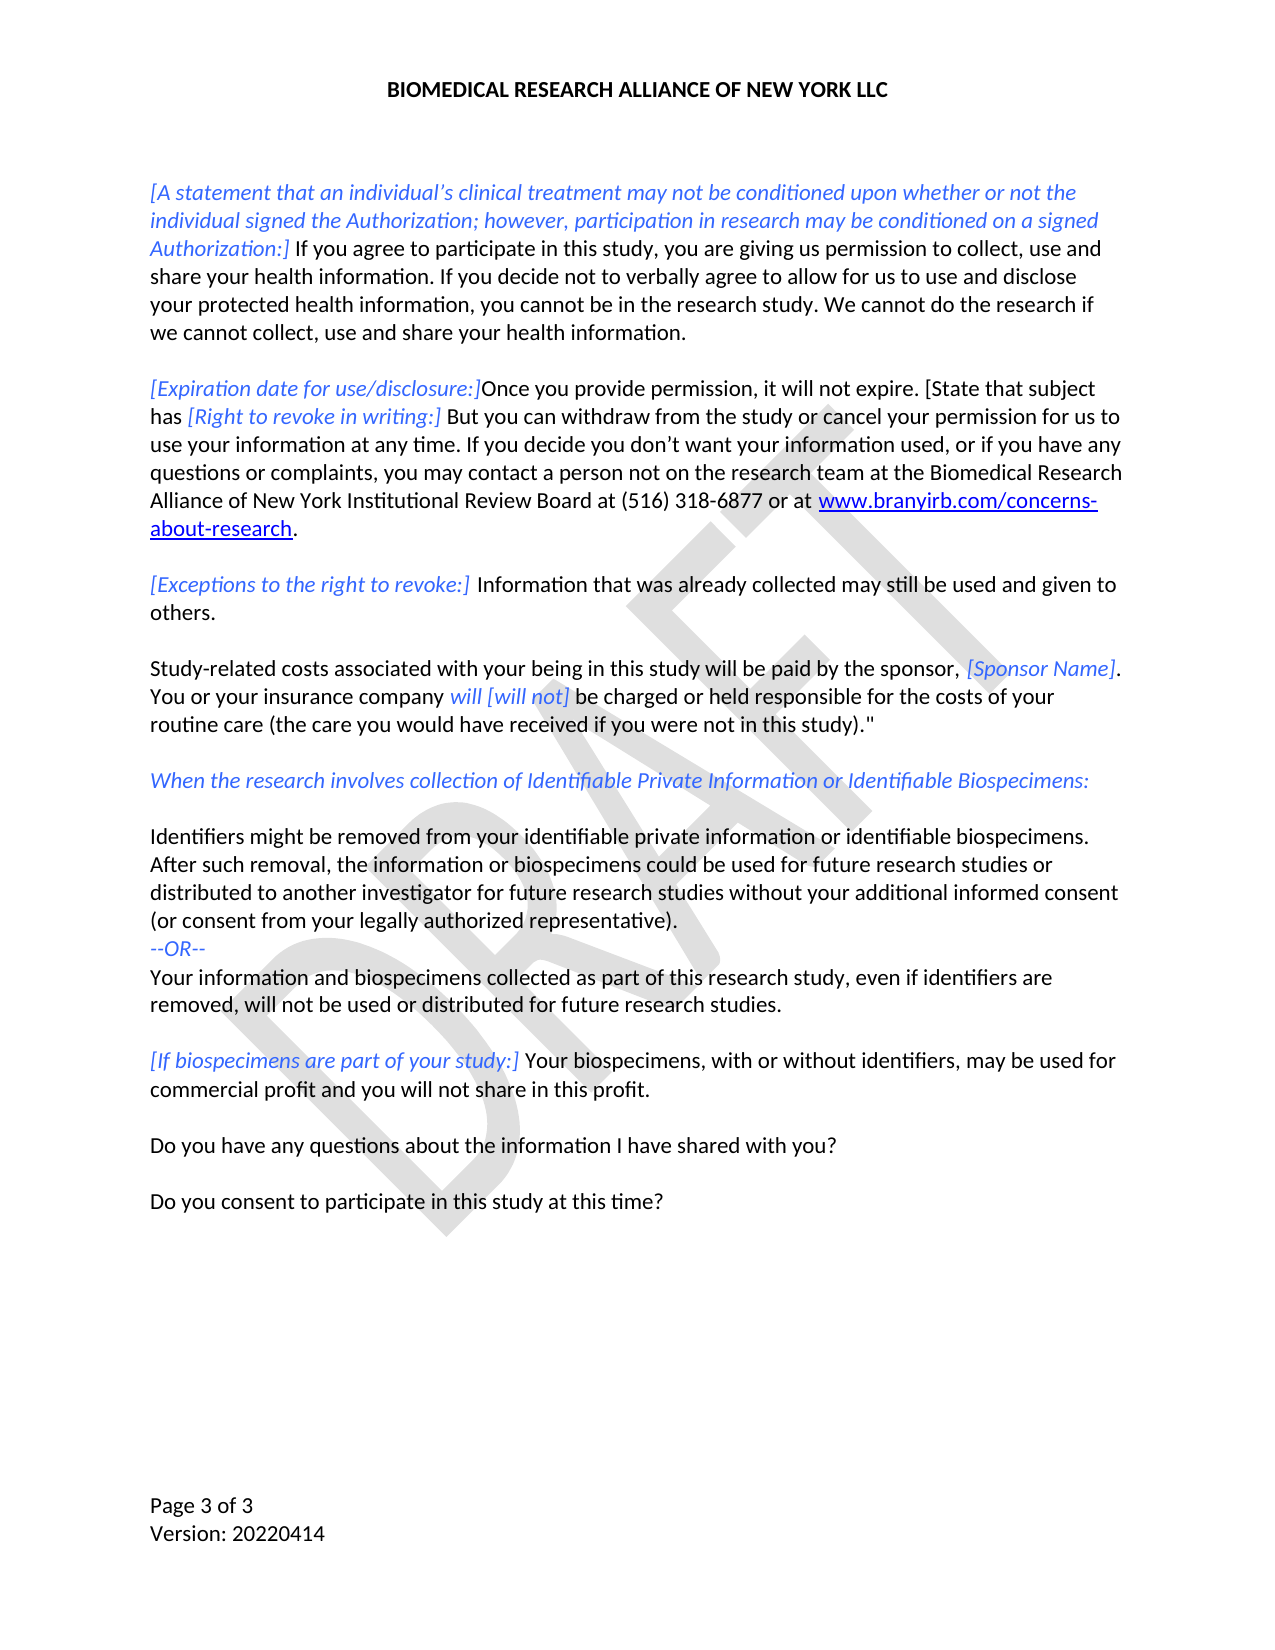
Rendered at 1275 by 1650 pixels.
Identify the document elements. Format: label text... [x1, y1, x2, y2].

text Study-related costs associated with your being in this study will be paid by the sponsor, [Sponsor Name]. You or your insurance company will [will not] be charged or held responsible for the costs of your routine care (the care you would have received if you were not in this study)." [150, 654, 1125, 738]
text When the research involves collection of Identifiable Private Information or Identifiable Biospecimens: [150, 766, 1125, 794]
text --OR-- [150, 934, 1125, 963]
text [If biospecimens are part of your study:] Your biospecimens, with or without identifiers, may be used for commercial profit and you will not share in this profit. [150, 1047, 1125, 1103]
text Identifiers might be removed from your identifiable private information or identifiable biospecimens. After such removal, the information or biospecimens could be used for future research studies or distributed to another investigator for future research studies without your additional informed consent (or consent from your legally authorized representative). [150, 822, 1125, 934]
text Do you have any questions about the information I have shared with you? [150, 1131, 1125, 1159]
text Do you consent to participate in this study at this time? [150, 1187, 1125, 1215]
text [Exceptions to the right to revoke:] Information that was already collected may still be used and given to others. [150, 570, 1125, 626]
text [A statement that an individual’s clinical treatment may not be conditioned upon whether or not the individual signed the Authorization; however, participation in research may be conditioned on a signed Authorization:] If you agree to participate in this study, you are giving us permission to collect, use and share your health information. If you decide not to verbally agree to allow for us to use and disclose your protected health information, you cannot be in the research study. We cannot do the research if we cannot collect, use and share your health information. [150, 178, 1125, 346]
text Your information and biospecimens collected as part of this research study, even if identifiers are removed, will not be used or distributed for future research studies. [150, 963, 1125, 1019]
text [Expiration date for use/disclosure:]Once you provide permission, it will not expire. [State that subject has [Right to revoke in writing:] But you can withdraw from the study or cancel your permission for us to use your information at any time. If you decide you don’t want your information used, or if you have any questions or complaints, you may contact a person not on the research team at the Biomedical Research Alliance of New York Institutional Review Board at (516) 318-6877 or at www.branyirb.com/concerns-about-research. [150, 374, 1125, 542]
